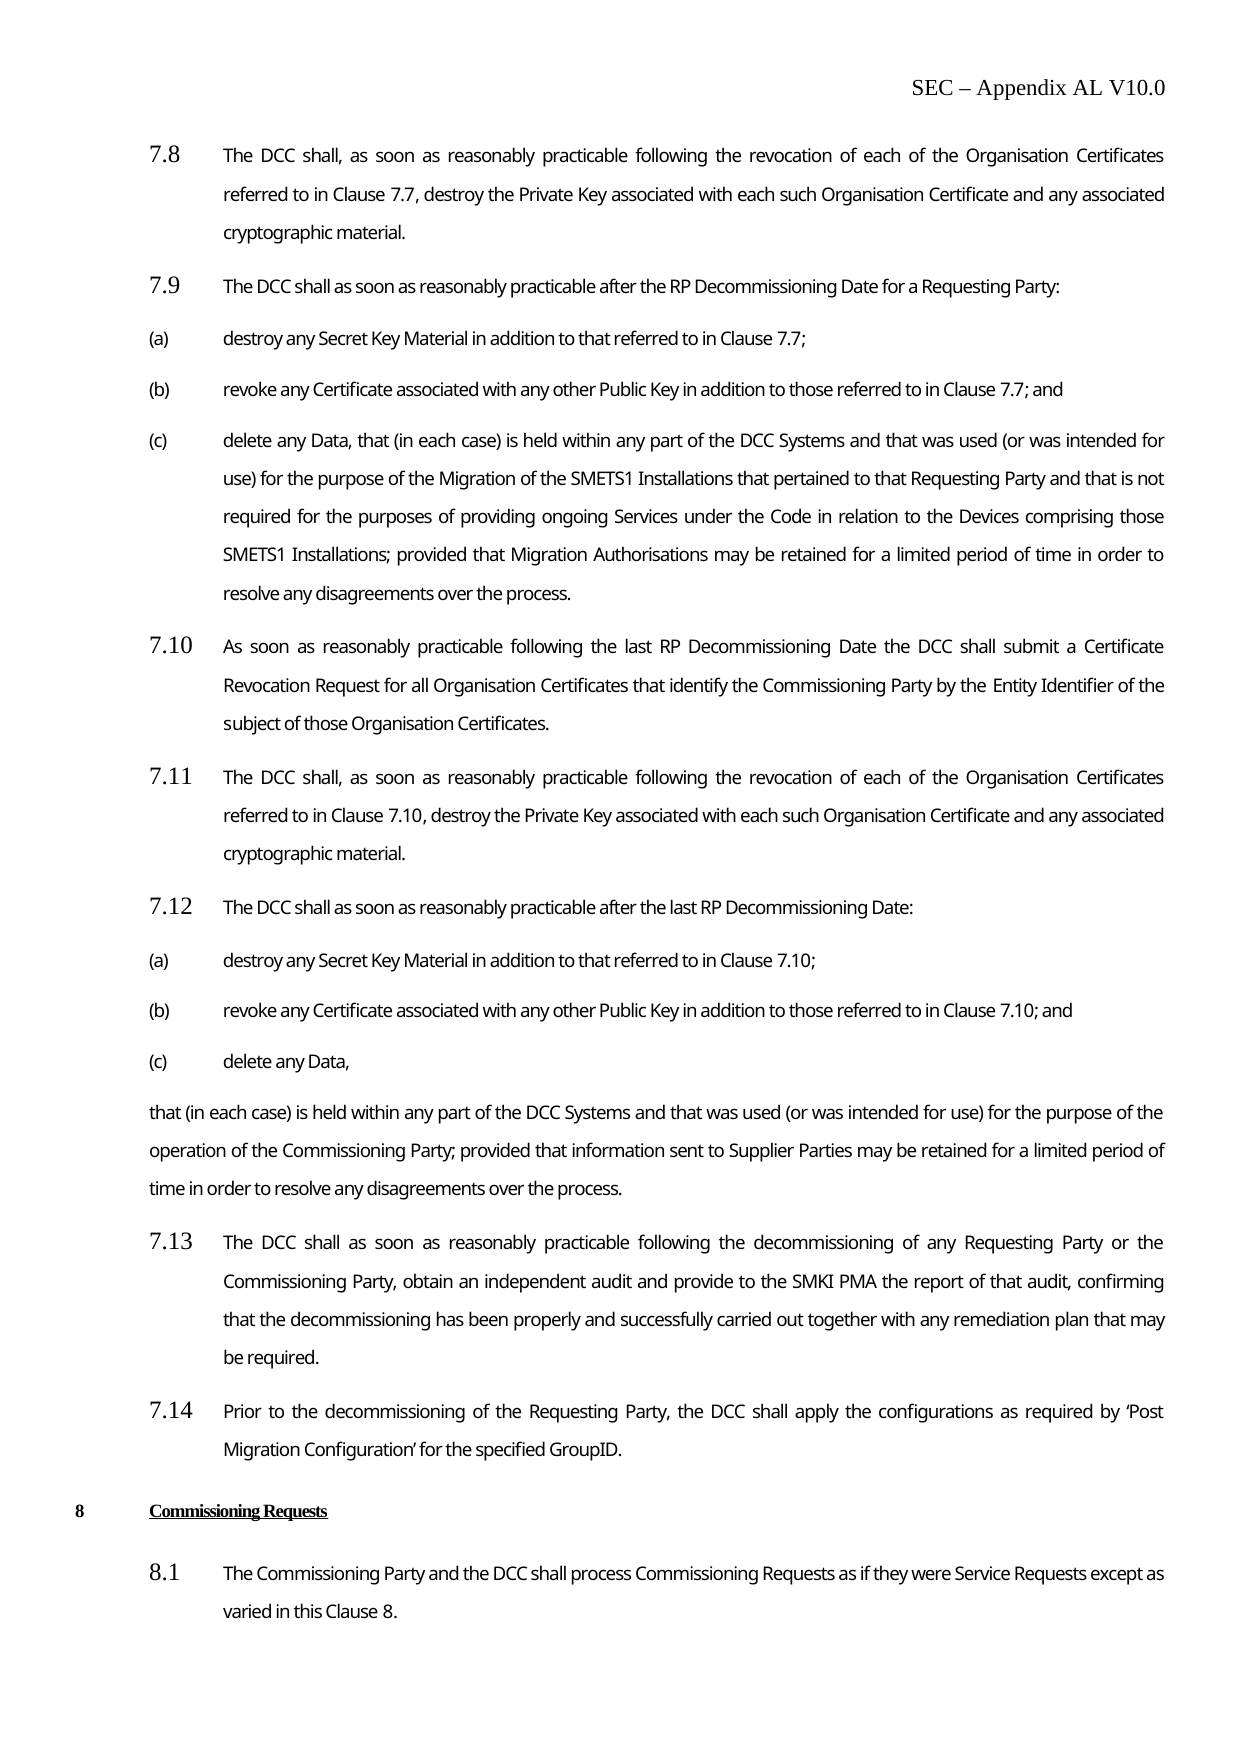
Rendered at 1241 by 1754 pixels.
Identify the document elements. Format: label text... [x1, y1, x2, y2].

subtitle revoke any Certificate associated with any other Public Key in addition to those referred to in Clause 7.7; and [149, 376, 1165, 402]
subtitle destroy any Secret Key Material in addition to that referred to in Clause 7.10; [149, 947, 1165, 973]
subtitle Commissioning Requests [75, 1500, 1165, 1521]
subtitle delete any Data, [149, 1048, 1165, 1074]
subtitle Prior to the decommissioning of the Requesting Party, the DCC shall apply the configurations as required by ‘Post Migration Configuration’ for the specified GroupID. [149, 1395, 1165, 1462]
subtitle revoke any Certificate associated with any other Public Key in addition to those referred to in Clause 7.10; and [149, 998, 1165, 1023]
subtitle The DCC shall, as soon as reasonably practicable following the revocation of each of the Organisation Certificates referred to in Clause 7.10, destroy the Private Key associated with each such Organisation Certificate and any associated cryptographic material. [149, 761, 1165, 866]
subtitle The DCC shall, as soon as reasonably practicable following the revocation of each of the Organisation Certificates referred to in Clause 7.7, destroy the Private Key associated with each such Organisation Certificate and any associated cryptographic material. [149, 139, 1165, 245]
subtitle delete any Data, that (in each case) is held within any part of the DCC Systems and that was used (or was intended for use) for the purpose of the Migration of the SMETS1 Installations that pertained to that Requesting Party and that is not required for the purposes of providing ongoing Services under the Code in relation to the Devices comprising those SMETS1 Installations; provided that Migration Authorisations may be retained for a limited period of time in order to resolve any disagreements over the process. [149, 427, 1165, 605]
subtitle The Commissioning Party and the DCC shall process Commissioning Requests as if they were Service Requests except as varied in this Clause 8. [149, 1557, 1165, 1624]
subtitle The DCC shall as soon as reasonably practicable following the decommissioning of any Requesting Party or the Commissioning Party, obtain an independent audit and provide to the SMKI PMA the report of that audit, confirming that the decommissioning has been properly and successfully carried out together with any remediation plan that may be required. [149, 1226, 1165, 1370]
subtitle that (in each case) is held within any part of the DCC Systems and that was used (or was intended for use) for the purpose of the operation of the Commissioning Party; provided that information sent to Supplier Parties may be retained for a limited period of time in order to resolve any disagreements over the process. [149, 1099, 1165, 1201]
subtitle The DCC shall as soon as reasonably practicable after the RP Decommissioning Date for a Requesting Party: [149, 270, 1165, 299]
subtitle The DCC shall as soon as reasonably practicable after the last RP Decommissioning Date: [149, 891, 1165, 920]
subtitle destroy any Secret Key Material in addition to that referred to in Clause 7.7; [149, 326, 1165, 351]
subtitle As soon as reasonably practicable following the last RP Decommissioning Date the DCC shall submit a Certificate Revocation Request for all Organisation Certificates that identify the Commissioning Party by the Entity Identifier of the subject of those Organisation Certificates. [149, 631, 1165, 736]
